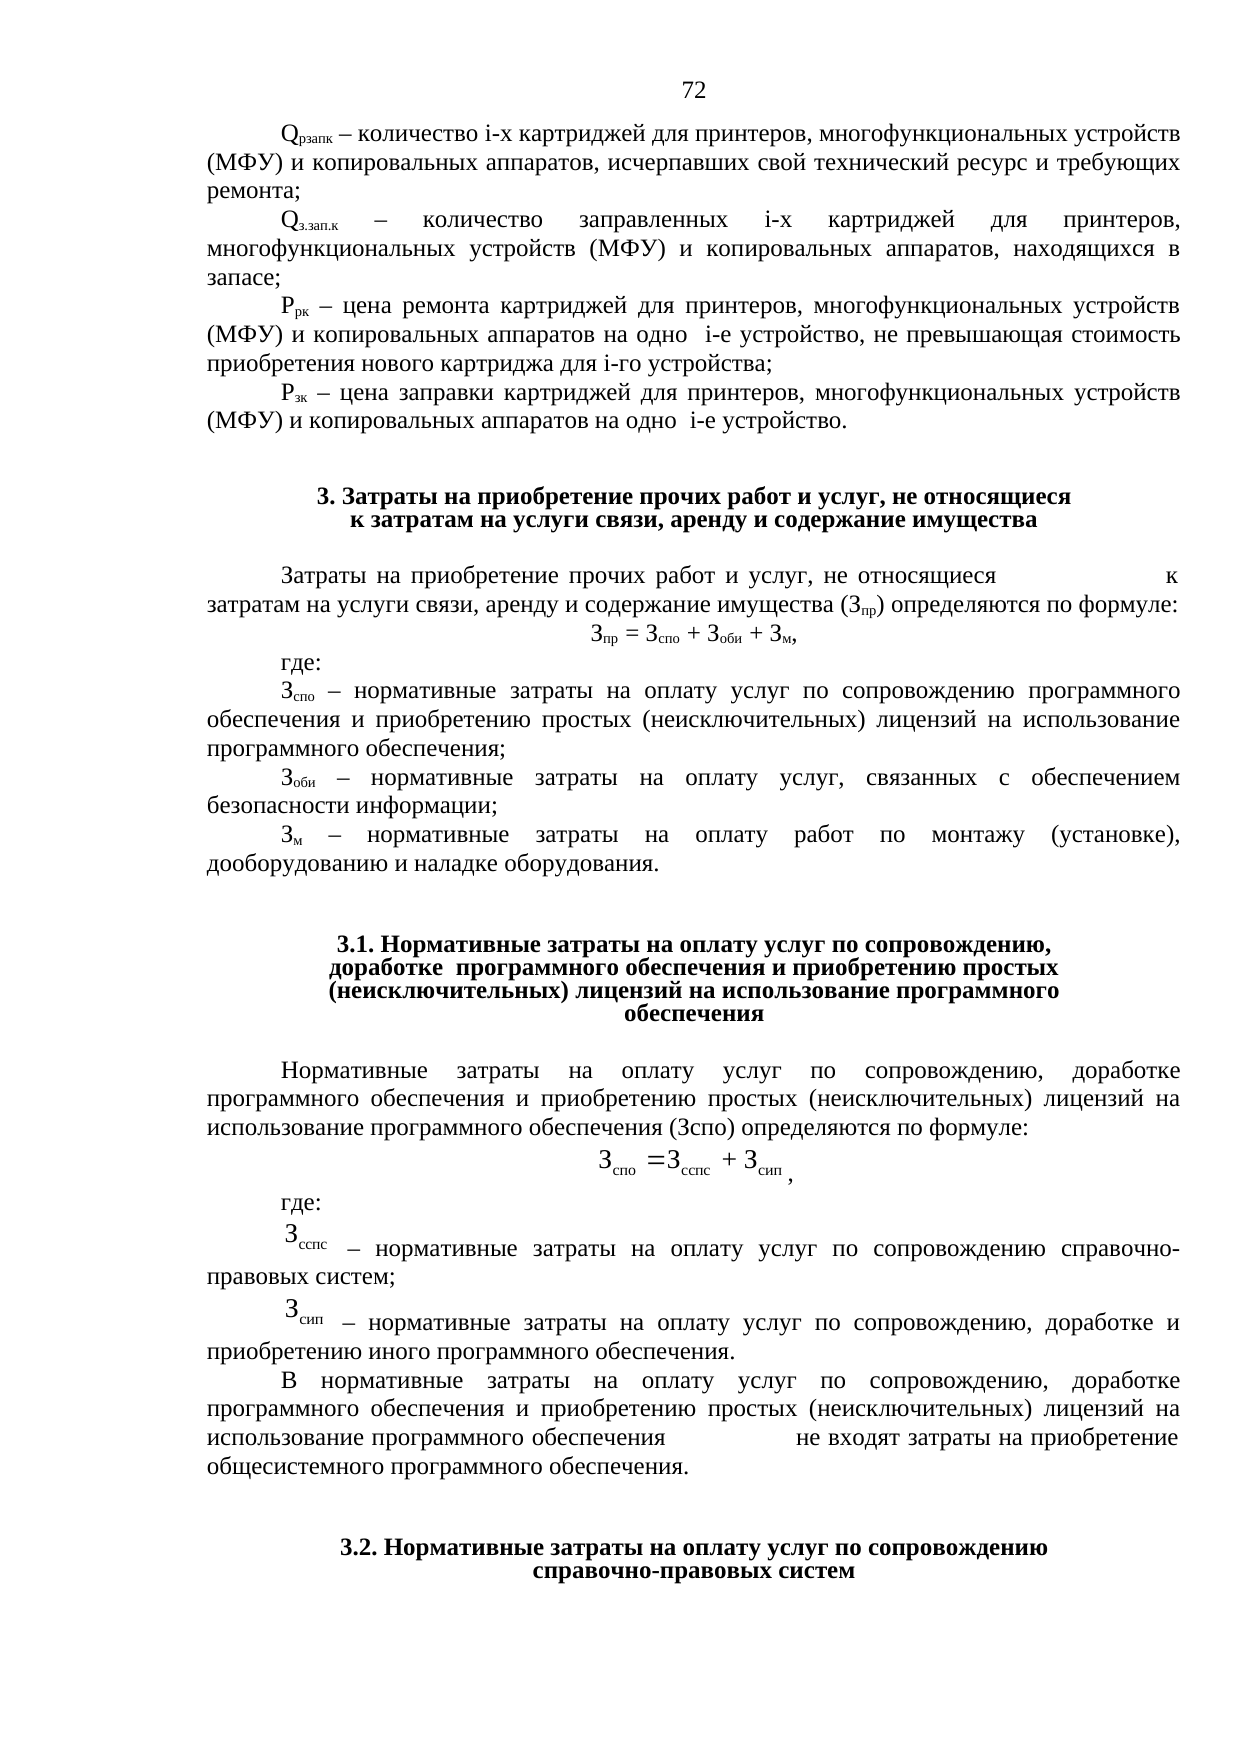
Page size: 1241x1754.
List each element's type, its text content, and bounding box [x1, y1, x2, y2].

text 3.2. Нормативные затраты на оплату услуг по сопровождению [207, 1537, 1181, 1560]
text Зоби – нормативные затраты на оплату услуг, связанных с обеспечением безопасности информации; [207, 762, 1181, 819]
text справочно-правовых систем [207, 1560, 1181, 1583]
text Зм – нормативные затраты на оплату работ по монтажу (установке), дооборудованию и наладке оборудования. [207, 819, 1181, 877]
text где: [207, 647, 1181, 676]
text доработке программного обеспечения и приобретению простых [207, 957, 1181, 980]
text Затраты на приобретение прочих работ и услуг, не относящиеся к затратам на услуги связи, аренду и содержание имущества (Зпр) определяются по формуле: [207, 561, 1181, 618]
text Qз.зап.к – количество заправленных i-х картриджей для принтеров, многофункциональных устройств (МФУ) и копировальных аппаратов, находящихся в запасе; [207, 204, 1181, 291]
text Нормативные затраты на оплату услуг по сопровождению, доработке программного обеспечения и приобретению простых (неисключительных) лицензий на использование программного обеспечения (Зспо) определяются по формуле: [207, 1055, 1181, 1141]
text где: [207, 1187, 1181, 1216]
text Pзк – цена заправки картриджей для принтеров, многофункциональных устройств (МФУ) и копировальных аппаратов на одно i-е устройство. [207, 377, 1181, 434]
text – нормативные затраты на оплату услуг по сопровождению справочно-правовых систем; [207, 1216, 1181, 1290]
text к затратам на услуги связи, аренду и содержание имущества [207, 509, 1181, 532]
text – нормативные затраты на оплату услуг по сопровождению, доработке и приобретению иного программного обеспечения. [207, 1290, 1181, 1365]
text 3. Затраты на приобретение прочих работ и услуг, не относящиеся [207, 486, 1181, 509]
text В нормативные затраты на оплату услуг по сопровождению, доработке программного обеспечения и приобретению простых (неисключительных) лицензий на использование программного обеспечения не входят затраты на приобретение общесистемного программного обеспечения. [207, 1365, 1181, 1480]
text Зпр = Зспо + Зоби + Зм, [207, 618, 1181, 647]
text 3.1. Нормативные затраты на оплату услуг по сопровождению, [207, 934, 1181, 957]
text Зспо – нормативные затраты на оплату услуг по сопровождению программного обеспечения и приобретению простых (неисключительных) лицензий на использование программного обеспечения; [207, 676, 1181, 762]
text Qрзапк – количество i-х картриджей для принтеров, многофункциональных устройств (МФУ) и копировальных аппаратов, исчерпавших свой технический ресурс и требующих ремонта; [207, 118, 1181, 204]
text обеспечения [207, 1003, 1181, 1026]
text Pрк – цена ремонта картриджей для принтеров, многофункциональных устройств (МФУ) и копировальных аппаратов на одно i-е устройство, не превышающая стоимость приобретения нового картриджа для i-го устройства; [207, 291, 1181, 377]
text (неисключительных) лицензий на использование программного [207, 980, 1181, 1003]
text , [207, 1141, 1181, 1187]
